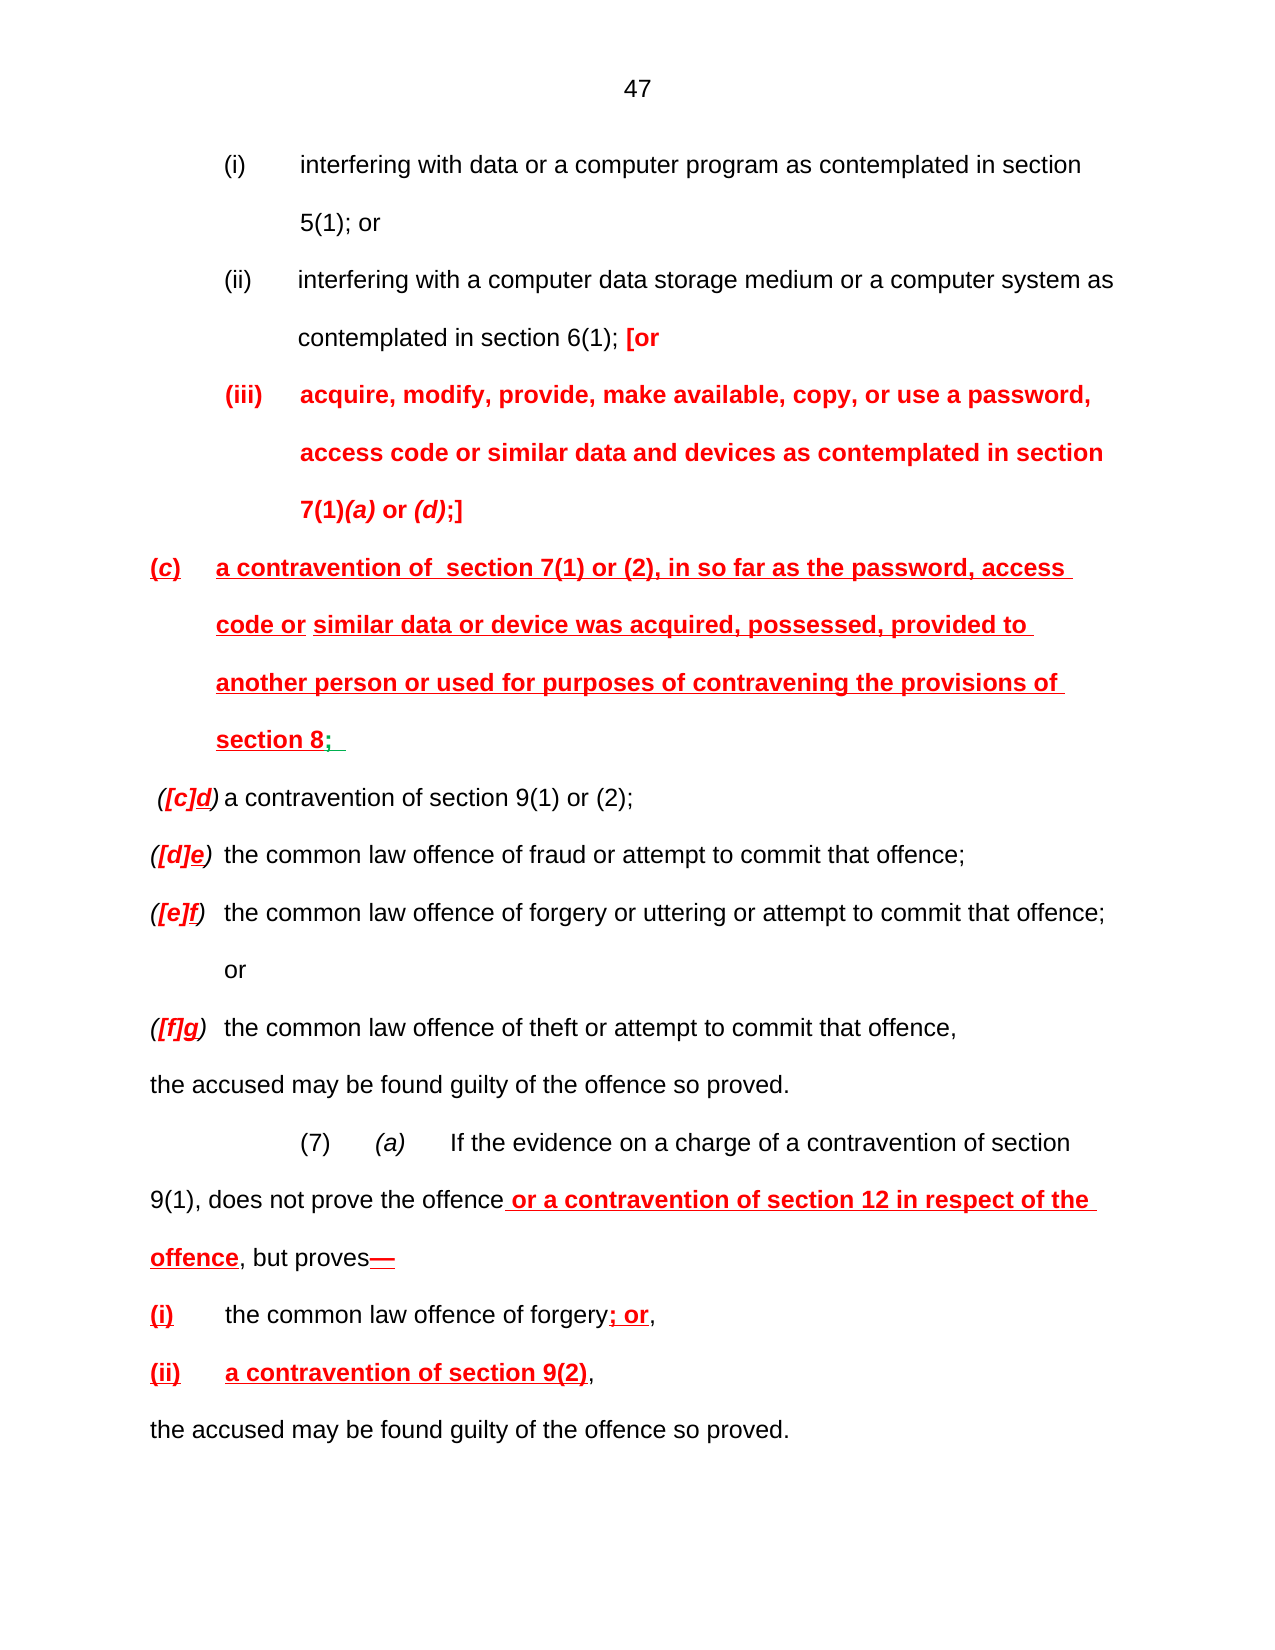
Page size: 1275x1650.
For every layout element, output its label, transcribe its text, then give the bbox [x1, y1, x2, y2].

text (c) a contravention of section 7(1) or (2), in so far as the password, access code or similar data or device was acquired, possessed, provided to another person or used for purposes of contravening the provisions of section 8; [150, 552, 1125, 754]
text the accused may be found guilty of the offence so proved. [150, 1415, 1125, 1444]
text (ii) a contravention of section 9(2), [150, 1357, 1125, 1386]
text ([d]e) the common law offence of fraud or attempt to commit that offence; [150, 840, 1125, 869]
text (7) (a) If the evidence on a charge of a contravention of section 9(1), does not prove the offence or a contravention of section 12 in respect of the offence, but proves— [150, 1127, 1125, 1271]
text (ii) interfering with a computer data storage medium or a computer system as contemplated in section 6(1); [or [224, 265, 1125, 351]
text ([c]d) a contravention of section 9(1) or (2); [150, 782, 1125, 811]
text (iii) acquire, modify, provide, make available, copy, or use a password, access code or similar data and devices as contemplated in section 7(1)(a) or (d);] [225, 380, 1125, 524]
text ([e]f) the common law offence of forgery or uttering or attempt to commit that offence; or [150, 897, 1125, 984]
text the accused may be found guilty of the offence so proved. [150, 1070, 1125, 1099]
text (i) interfering with data or a computer program as contemplated in section 5(1); or [223, 150, 1125, 236]
text ([f]g) the common law offence of theft or attempt to commit that offence, [150, 1012, 1125, 1041]
text (i) the common law offence of forgery; or, [150, 1300, 1125, 1329]
